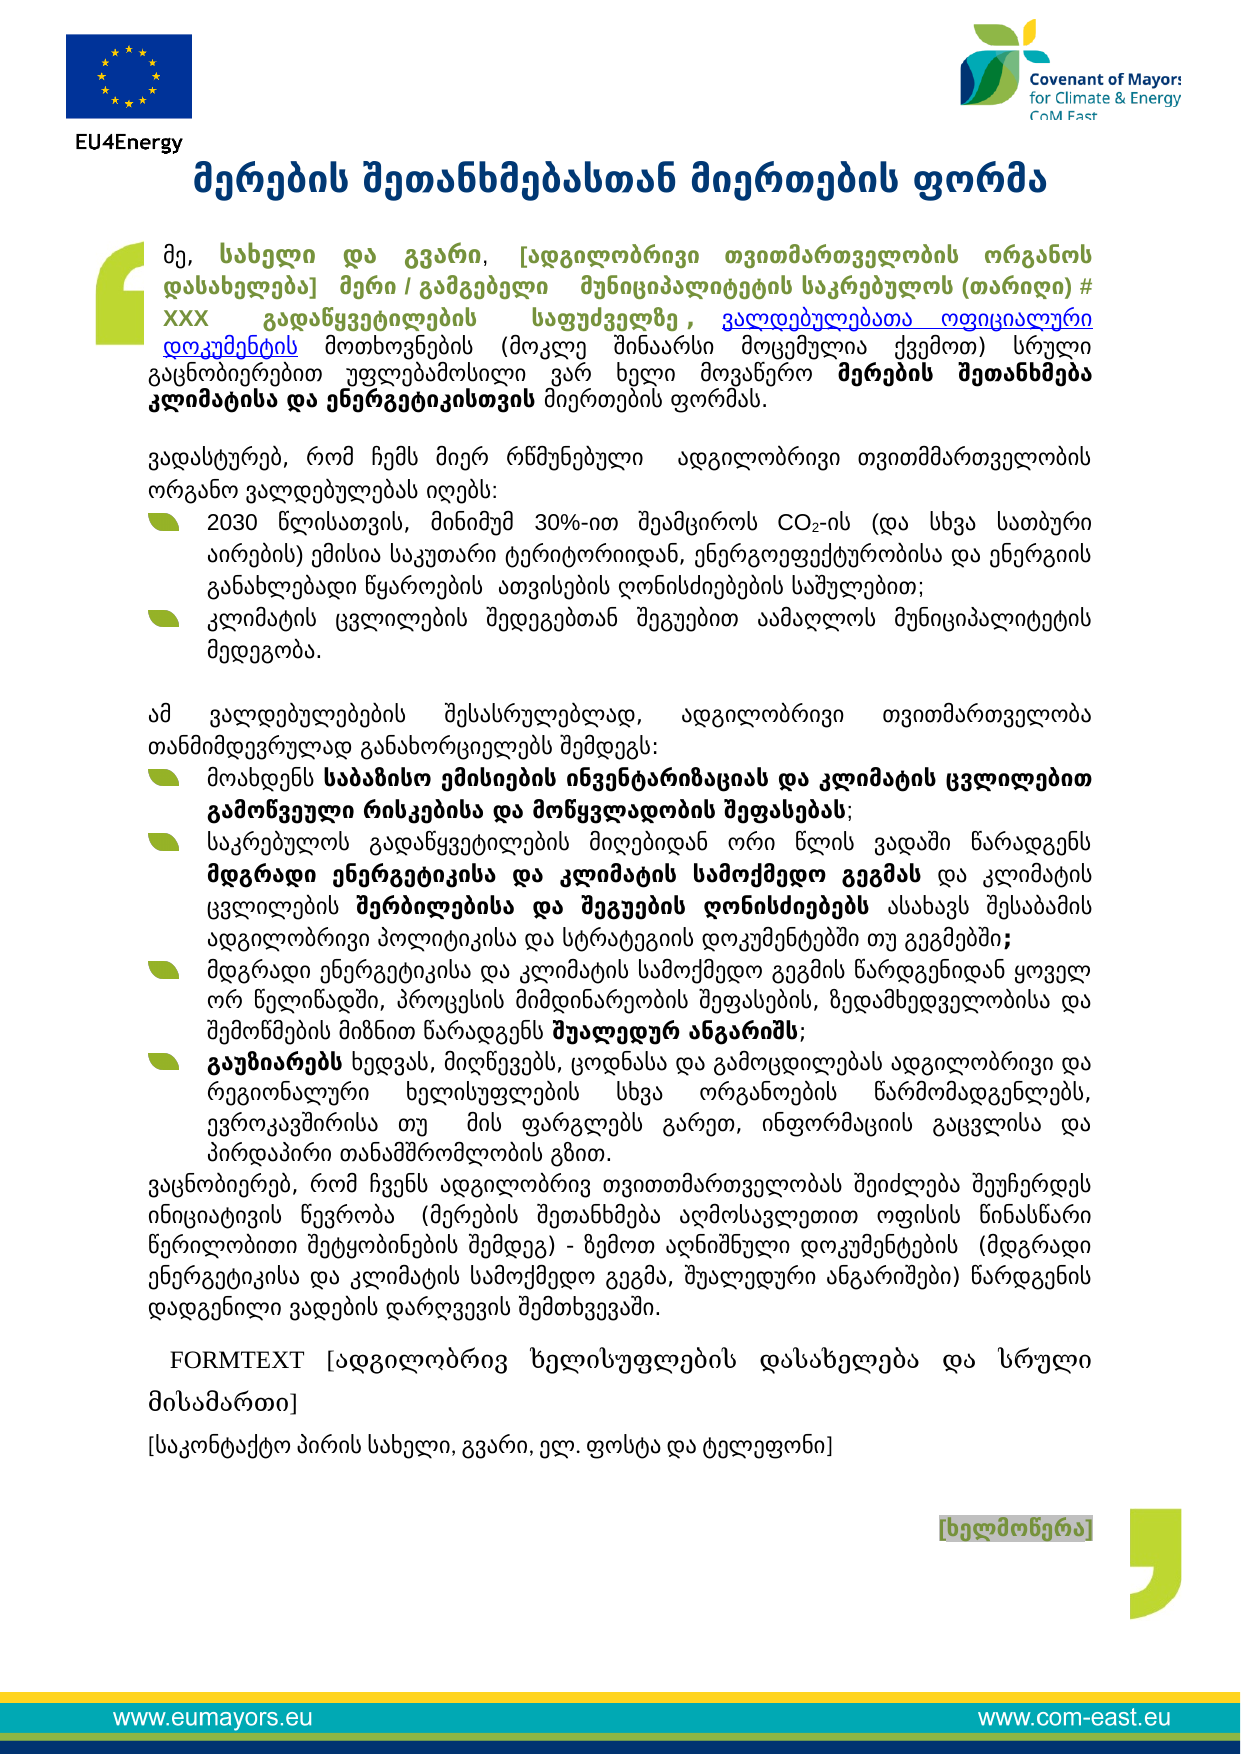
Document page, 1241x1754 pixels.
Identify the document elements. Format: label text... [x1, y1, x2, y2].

list გაუზიარებს ხედვას, მიღწევებს, ცოდნასა და გამოცდილებას ადგილობრივი და რეგიონალური ხელისუფლების სხვა ორგანოების წარმომადგენლებს, ევროკავშირისა თუ მის ფარგლებს გარეთ, ინფორმაციის გაცვლისა და პირდაპირი თანამშრომლობის გზით. [148, 1049, 1093, 1167]
text ამ ვალდებულებების შესასრულებლად, ადგილობრივი თვითმართველობა თანმიმდევრულად განახორციელებს შემდეგს: [148, 701, 1093, 759]
picture [148, 513, 179, 531]
text მერების შეთანხმებასთან მიერთების ფორმა [148, 158, 1093, 202]
picture [93, 240, 144, 343]
picture [148, 1053, 179, 1070]
picture [148, 833, 179, 851]
text ვადასტურებ, რომ ჩემს მიერ რწმუნებული ადგილობრივი თვითმმართველობის ორგანო ვალდებულებას იღებს: [148, 444, 1093, 503]
picture [1128, 1508, 1181, 1617]
text ვაცნობიერებ, რომ ჩვენს ადგილობრივ თვითთმართველობას შეიძლება შეუჩერდეს ინიციატივის წევრობა (მერების შეთანხმება აღმოსავლეთით ოფისის წინასწარი წერილობითი შეტყობინების შემდეგ) - ზემოთ აღნიშნული დოკუმენტების (მდგრადი ენერგეტიკისა და კლიმატის სამოქმედო გეგმა, შუალედური ანგარიშები) წარდგენის დადგენილი ვადების დარღვევის შემთხვევაში. [148, 1171, 1093, 1320]
picture [148, 769, 179, 786]
picture [64, 32, 193, 155]
picture [148, 610, 179, 627]
picture [0, 1692, 1241, 1754]
list 2030 წლისათვის, მინიმუმ 30%-ით შეამციროს CO2-ის (და სხვა სათბური აირების) ემისია საკუთარი ტერიტორიიდან, ენერგოეფექტურობისა და ენერგიის განახლებადი წყაროების ათვისების ღონისძიებების საშულებით; [148, 509, 1093, 600]
list კლიმატის ცვლილების შედეგებთან შეგუებით აამაღლოს მუნიციპალიტეტის მედეგობა. [148, 605, 1093, 664]
list საკრებულოს გადაწყვეტილების მიღებიდან ორი წლის ვადაში წარადგენს მდგრადი ენერგეტიკისა და კლიმატის სამოქმედო გეგმას და კლიმატის ცვლილების შერბილებისა და შეგუების ღონისძიებებს ასახავს შესაბამის ადგილობრივი პოლიტიკისა და სტრატეგიის დოკუმენტებში თუ გეგმებში; [148, 829, 1093, 952]
list მოახდენს საბაზისო ემისიების ინვენტარიზაციას და კლიმატის ცვლილებით გამოწვეული რისკებისა და მოწყვლადობის შეფასებას; [148, 765, 1093, 824]
picture [148, 961, 179, 979]
text მე, სახელი და გვარი,, ვალდებულებათა ოფიციალური დოკუმენტის მოთხოვნების (მოკლე შინაარსი მოცემულია ქვემოთ) სრული გაცნობიერებით უფლებამოსილი ვარ ხელი მოვაწერო მერების შეთანხმება კლიმატისა და ენერგეტიკისთვის მიერთების ფორმას. [148, 239, 1093, 413]
picture [958, 19, 1181, 119]
list მდგრადი ენერგეტიკისა და კლიმატის სამოქმედო გეგმის წარდგენიდან ყოველ ორ წელიწადში, პროცესის მიმდინარეობის შეფასების, ზედამხედველობისა და შემოწმების მიზნით წარადგენს შუალედურ ანგარიშს; [148, 957, 1093, 1045]
